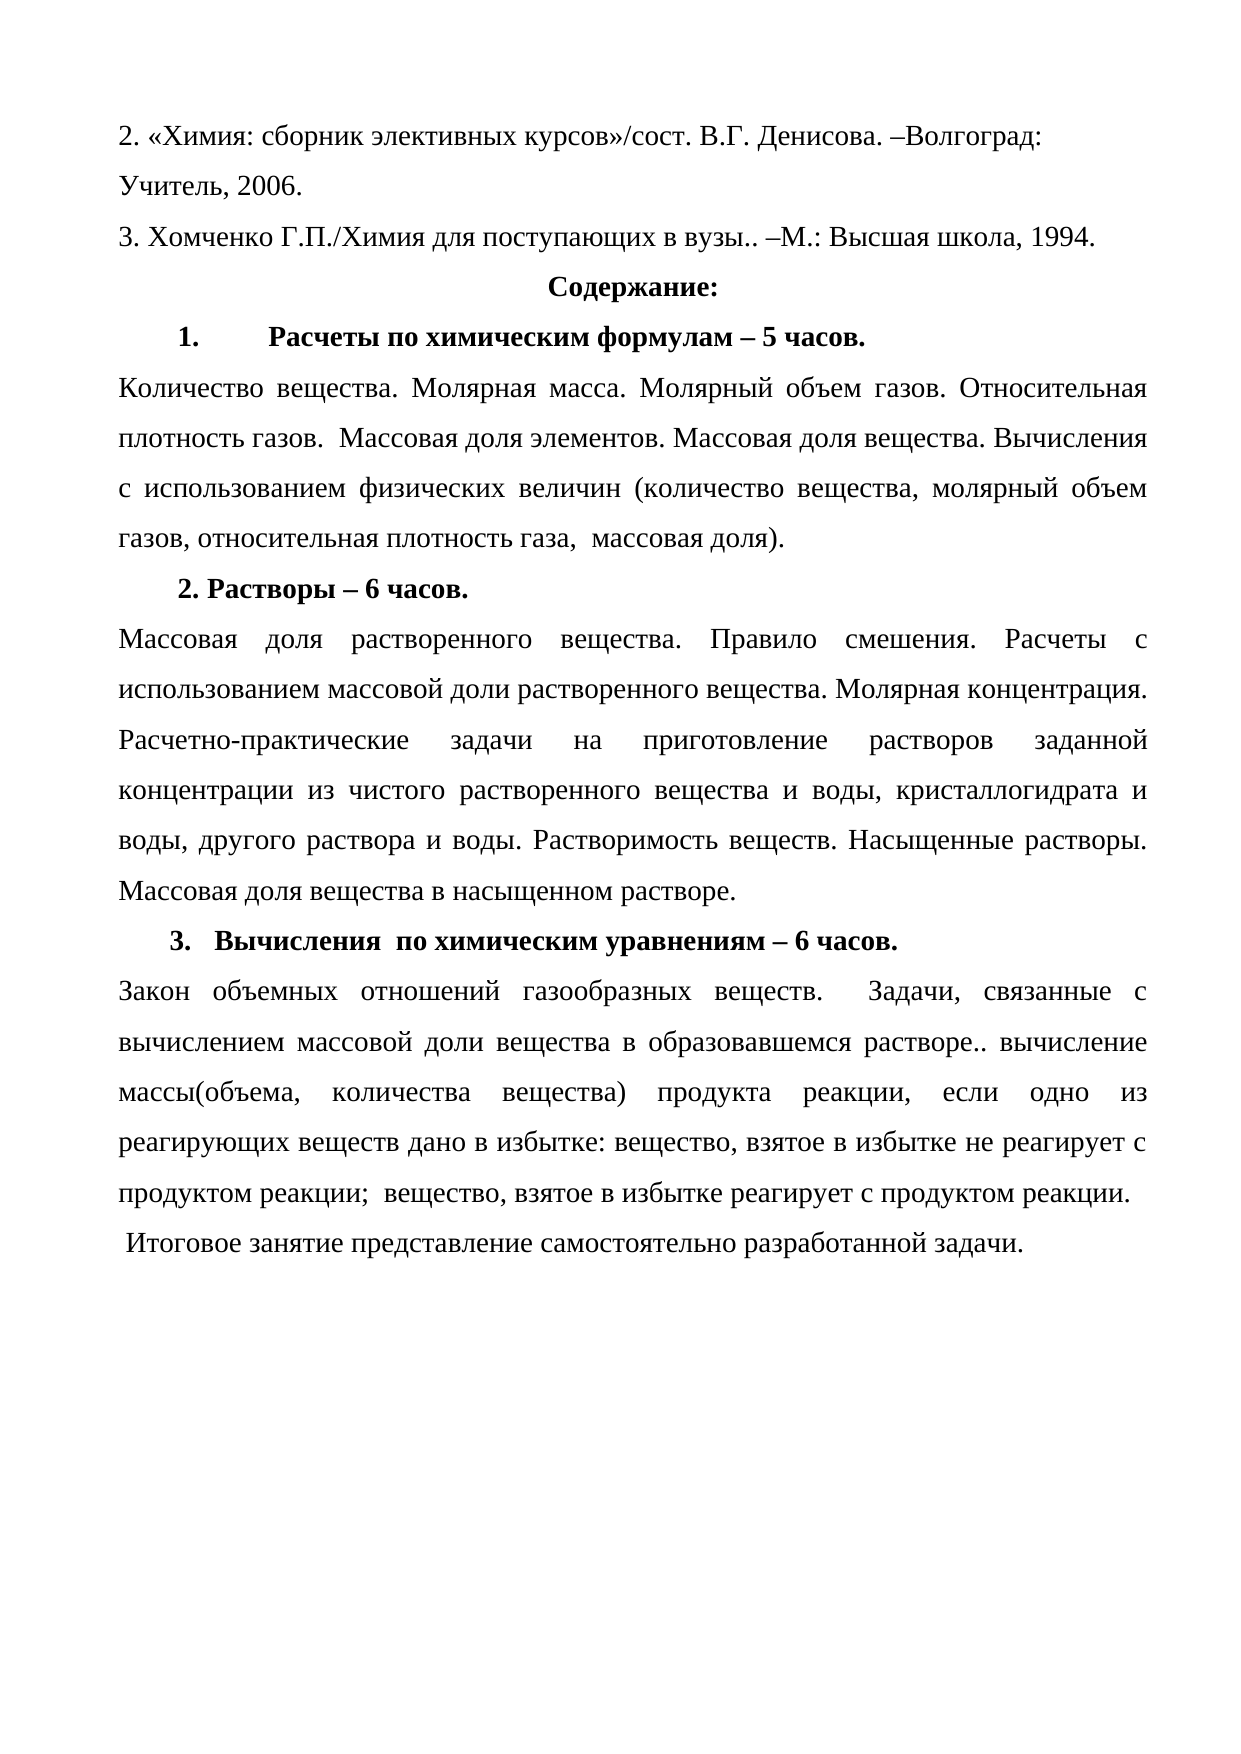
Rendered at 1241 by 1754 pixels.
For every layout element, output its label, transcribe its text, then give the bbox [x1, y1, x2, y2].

list Растворы – 6 часов. [177, 571, 1148, 604]
list Вычисления по химическим уравнениям – 6 часов. [169, 923, 1148, 957]
text Итоговое занятие представление самостоятельно разработанной задачи. [118, 1225, 1148, 1258]
text Закон объемных отношений газообразных веществ. Задачи, связанные с вычислением массовой доли вещества в образовавшемся растворе.. вычисление массы(объема, количества вещества) продукта реакции, если одно из реагирующих веществ дано в избытке: вещество, взятое в избытке не реагирует с продуктом реакции; вещество, взятое в избытке реагирует с продуктом реакции. [118, 973, 1148, 1208]
text Массовая доля растворенного вещества. Правило смешения. Расчеты с использованием массовой доли растворенного вещества. Молярная концентрация. Расчетно-практические задачи на приготовление растворов заданной концентрации из чистого растворенного вещества и воды, кристаллогидрата и воды, другого раствора и воды. Растворимость веществ. Насыщенные растворы. Массовая доля вещества в насыщенном растворе. [118, 621, 1148, 906]
text Количество вещества. Молярная масса. Молярный объем газов. Относительная плотность газов. Массовая доля элементов. Массовая доля вещества. Вычисления с использованием физических величин (количество вещества, молярный объем газов, относительная плотность газа, массовая доля). [118, 370, 1148, 554]
text 3. Хомченко Г.П./Химия для поступающих в вузы.. –М.: Высшая школа, 1994. [118, 219, 1152, 252]
text Содержание: [118, 269, 1148, 303]
text 2. «Химия: сборник элективных курсов»/сост. В.Г. Денисова. –Волгоград: Учитель, 2006. [118, 118, 1152, 202]
list Расчеты по химическим формулам – 5 часов. [177, 319, 1148, 353]
